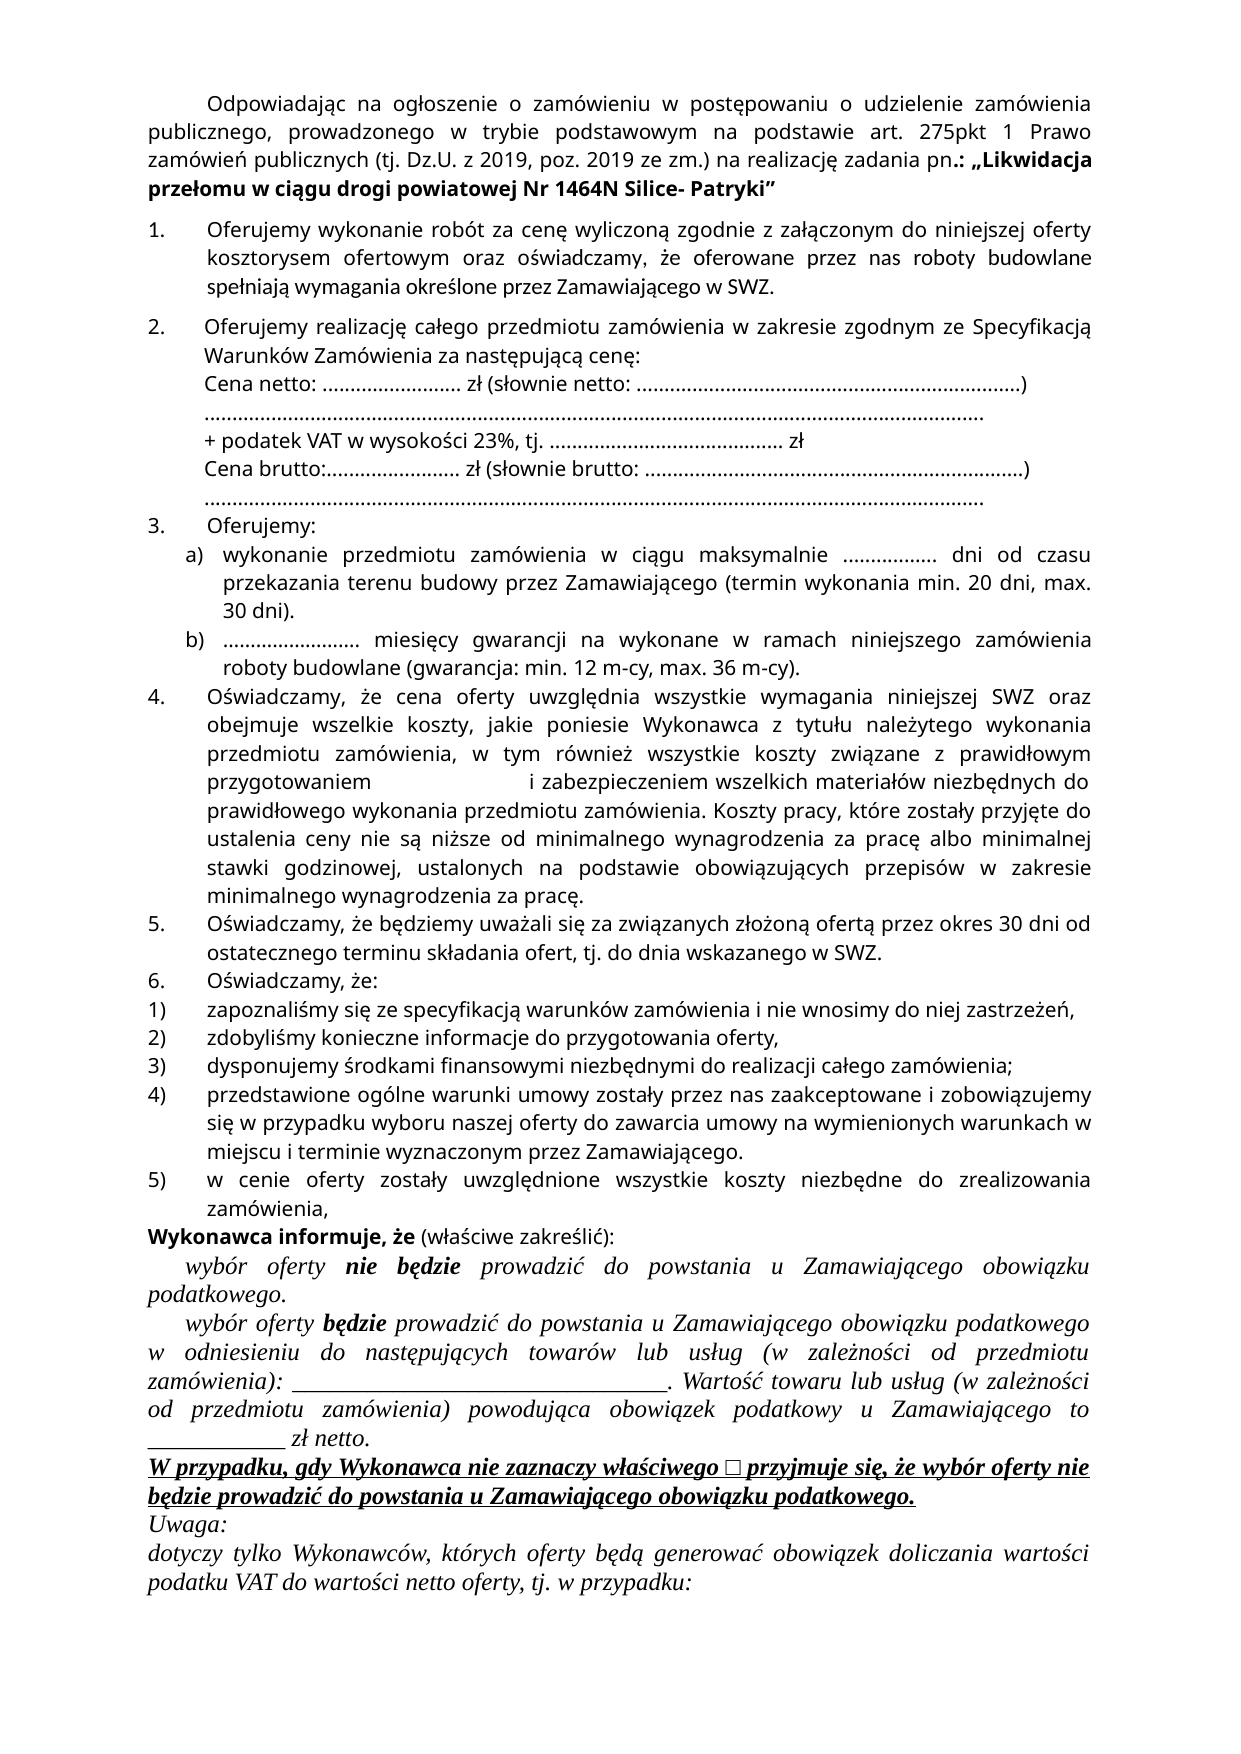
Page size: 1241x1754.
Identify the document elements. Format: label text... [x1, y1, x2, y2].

text Cena netto: ......................... zł (słownie netto: .....................................................................) [204, 369, 1093, 398]
list Oświadczamy, że cena oferty uwzględnia wszystkie wymagania niniejszej SWZ oraz obejmuje wszelkie koszty, jakie poniesie Wykonawca z tytułu należytego wykonania przedmiotu zamówienia, w tym również wszystkie koszty związane z prawidłowym przygotowaniem i zabezpieczeniem wszelkich materiałów niezbędnych do prawidłowego wykonania przedmiotu zamówienia. Koszty pracy, które zostały przyjęte do ustalenia ceny nie są niższe od minimalnego wynagrodzenia za pracę albo minimalnej stawki godzinowej, ustalonych na podstawie obowiązujących przepisów w zakresie minimalnego wynagrodzenia za pracę. [148, 682, 1093, 909]
text 1) zapoznaliśmy się ze specyfikacją warunków zamówienia i nie wnosimy do niej zastrzeżeń, [148, 995, 1093, 1023]
text Odpowiadając na ogłoszenie o zamówieniu w postępowaniu o udzielenie zamówienia publicznego, prowadzonego w trybie podstawowym na podstawie art. 275pkt 1 Prawo zamówień publicznych (tj. Dz.U. z 2019, poz. 2019 ze zm.) na realizację zadania pn.: „Likwidacja przełomu w ciągu drogi powiatowej Nr 1464N Silice- Patryki” [148, 89, 1093, 202]
text Uwaga: [148, 1509, 1093, 1538]
list Oferujemy: [148, 511, 1093, 540]
text W przypadku, gdy Wykonawca nie zaznaczy właściwego □ przyjmuje się, że wybór oferty nie będzie prowadzić do powstania u Zamawiającego obowiązku podatkowego. [148, 1452, 1093, 1509]
text 2) zdobyliśmy konieczne informacje do przygotowania oferty, [148, 1023, 1093, 1052]
list ……………………. miesięcy gwarancji na wykonane w ramach niniejszego zamówienia roboty budowlane (gwarancja: min. 12 m-cy, max. 36 m-cy). [185, 625, 1093, 682]
list Oferujemy wykonanie robót za cenę wyliczoną zgodnie z załączonym do niniejszej oferty kosztorysem ofertowym oraz oświadczamy, że oferowane przez nas roboty budowlane spełniają wymagania określone przez Zamawiającego w SWZ. [148, 215, 1093, 300]
text 6. Oświadczamy, że: [148, 966, 1093, 995]
text dotyczy tylko Wykonawców, których oferty będą generować obowiązek doliczania wartości podatku VAT do wartości netto oferty, tj. w przypadku: [148, 1538, 1093, 1596]
text Wykonawca informuje, że (właściwe zakreślić): [148, 1222, 1093, 1251]
text 2. Oferujemy realizację całego przedmiotu zamówienia w zakresie zgodnym ze Specyfikacją Warunków Zamówienia za następującą cenę: [148, 312, 1093, 369]
text ............................................................................................................................................ [204, 483, 1093, 511]
list wykonanie przedmiotu zamówienia w ciągu maksymalnie ................. dni od czasu przekazania terenu budowy przez Zamawiającego (termin wykonania min. 20 dni, max. 30 dni). [185, 540, 1093, 625]
text Cena brutto:........................ zł (słownie brutto: ....................................................................) [204, 454, 1093, 483]
text 4) przedstawione ogólne warunki umowy zostały przez nas zaakceptowane i zobowiązujemy się w przypadku wyboru naszej oferty do zawarcia umowy na wymienionych warunkach w miejscu i terminie wyznaczonym przez Zamawiającego. [148, 1080, 1093, 1165]
list Oświadczamy, że będziemy uważali się za związanych złożoną ofertą przez okres 30 dni od ostatecznego terminu składania ofert, tj. do dnia wskazanego w SWZ. [148, 909, 1093, 966]
text ............................................................................................................................................ [204, 398, 1093, 426]
text 5) w cenie oferty zostały uwzględnione wszystkie koszty niezbędne do zrealizowania zamówienia, [148, 1165, 1093, 1222]
text + podatek VAT w wysokości 23%, tj. .......................................... zł [204, 426, 1093, 454]
text 3) dysponujemy środkami finansowymi niezbędnymi do realizacji całego zamówienia; [148, 1052, 1093, 1080]
text wybór oferty nie będzie prowadzić do powstania u Zamawiającego obowiązku podatkowego. [148, 1251, 1093, 1308]
text wybór oferty będzie prowadzić do powstania u Zamawiającego obowiązku podatkowego w odniesieniu do następujących towarów lub usług (w zależności od przedmiotu zamówienia): ______________________________. Wartość towaru lub usług (w zależności od przedmiotu zamówienia) powodująca obowiązek podatkowy u Zamawiającego to ___________ zł netto. [148, 1308, 1093, 1452]
